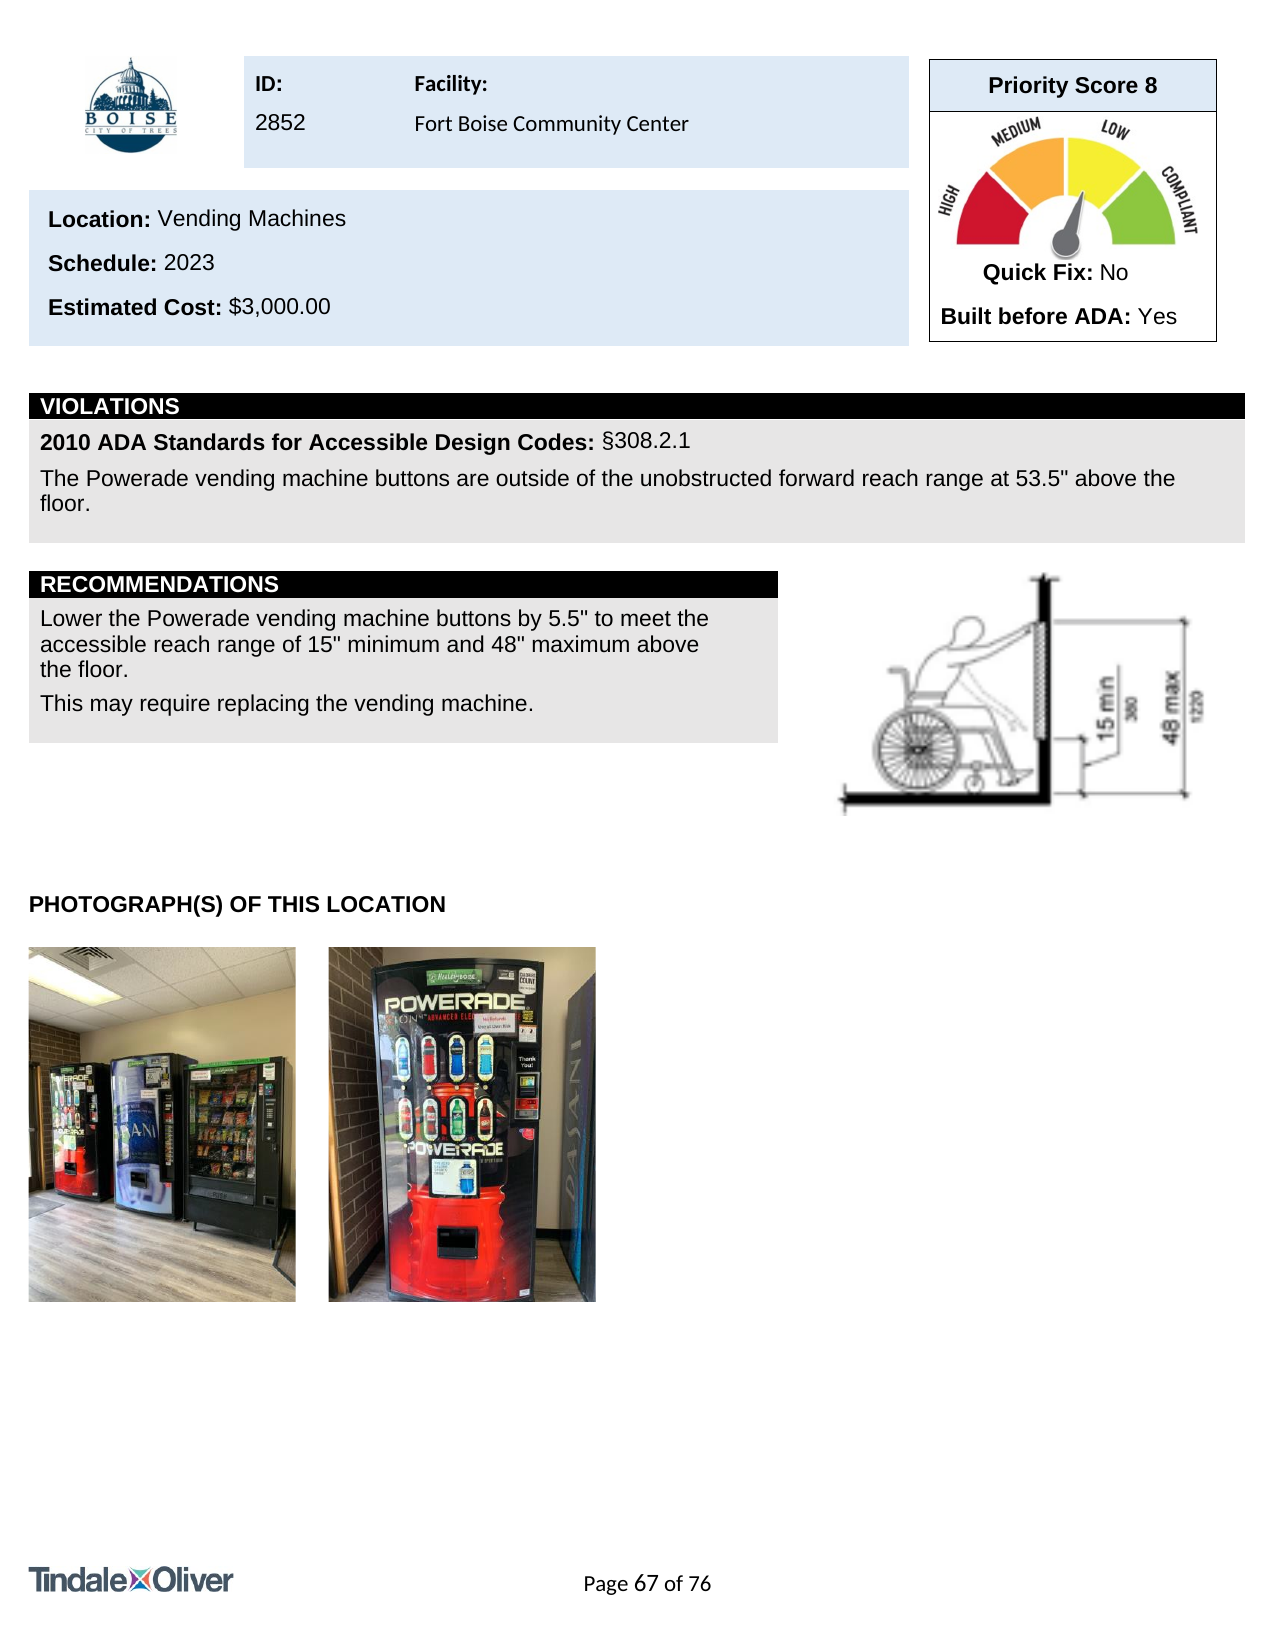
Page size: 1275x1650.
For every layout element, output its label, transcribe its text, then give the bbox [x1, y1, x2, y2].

picture [833, 571, 1207, 816]
subtitle PHOTOGRAPH(S) OF THIS LOCATION [28, 891, 1246, 917]
table_cell 2010 ADA Standards for Accessible Design Codes: §308.2.1 The Powerade vending machine buttons are outside of the unobstructed forward reach range at 53.5" above the floor. [29, 420, 1245, 543]
table_header Location: Vending Machines Schedule: 2023 Estimated Cost: $3,000.00 [29, 190, 909, 346]
table_header VIOLATIONS [29, 393, 1245, 419]
picture [84, 56, 178, 154]
table_cell Lower the Powerade vending machine buttons by 5.5" to meet the accessible reach range of 15" minimum and 48" maximum above the floor. This may require replacing the vending machine. [29, 598, 778, 743]
table_header RECOMMENDATIONS [29, 571, 778, 598]
picture [328, 947, 596, 1302]
table_cell Quick Fix: No Built before ADA: Yes [930, 112, 1216, 341]
picture [28, 947, 296, 1302]
table_header Facility: Fort Boise Community Center [403, 56, 909, 168]
table_header [29, 56, 243, 168]
table_header Priority Score 8 [930, 60, 1216, 111]
picture [28, 1566, 234, 1592]
table_header ID: 2852 [244, 56, 403, 168]
picture [938, 112, 1201, 260]
